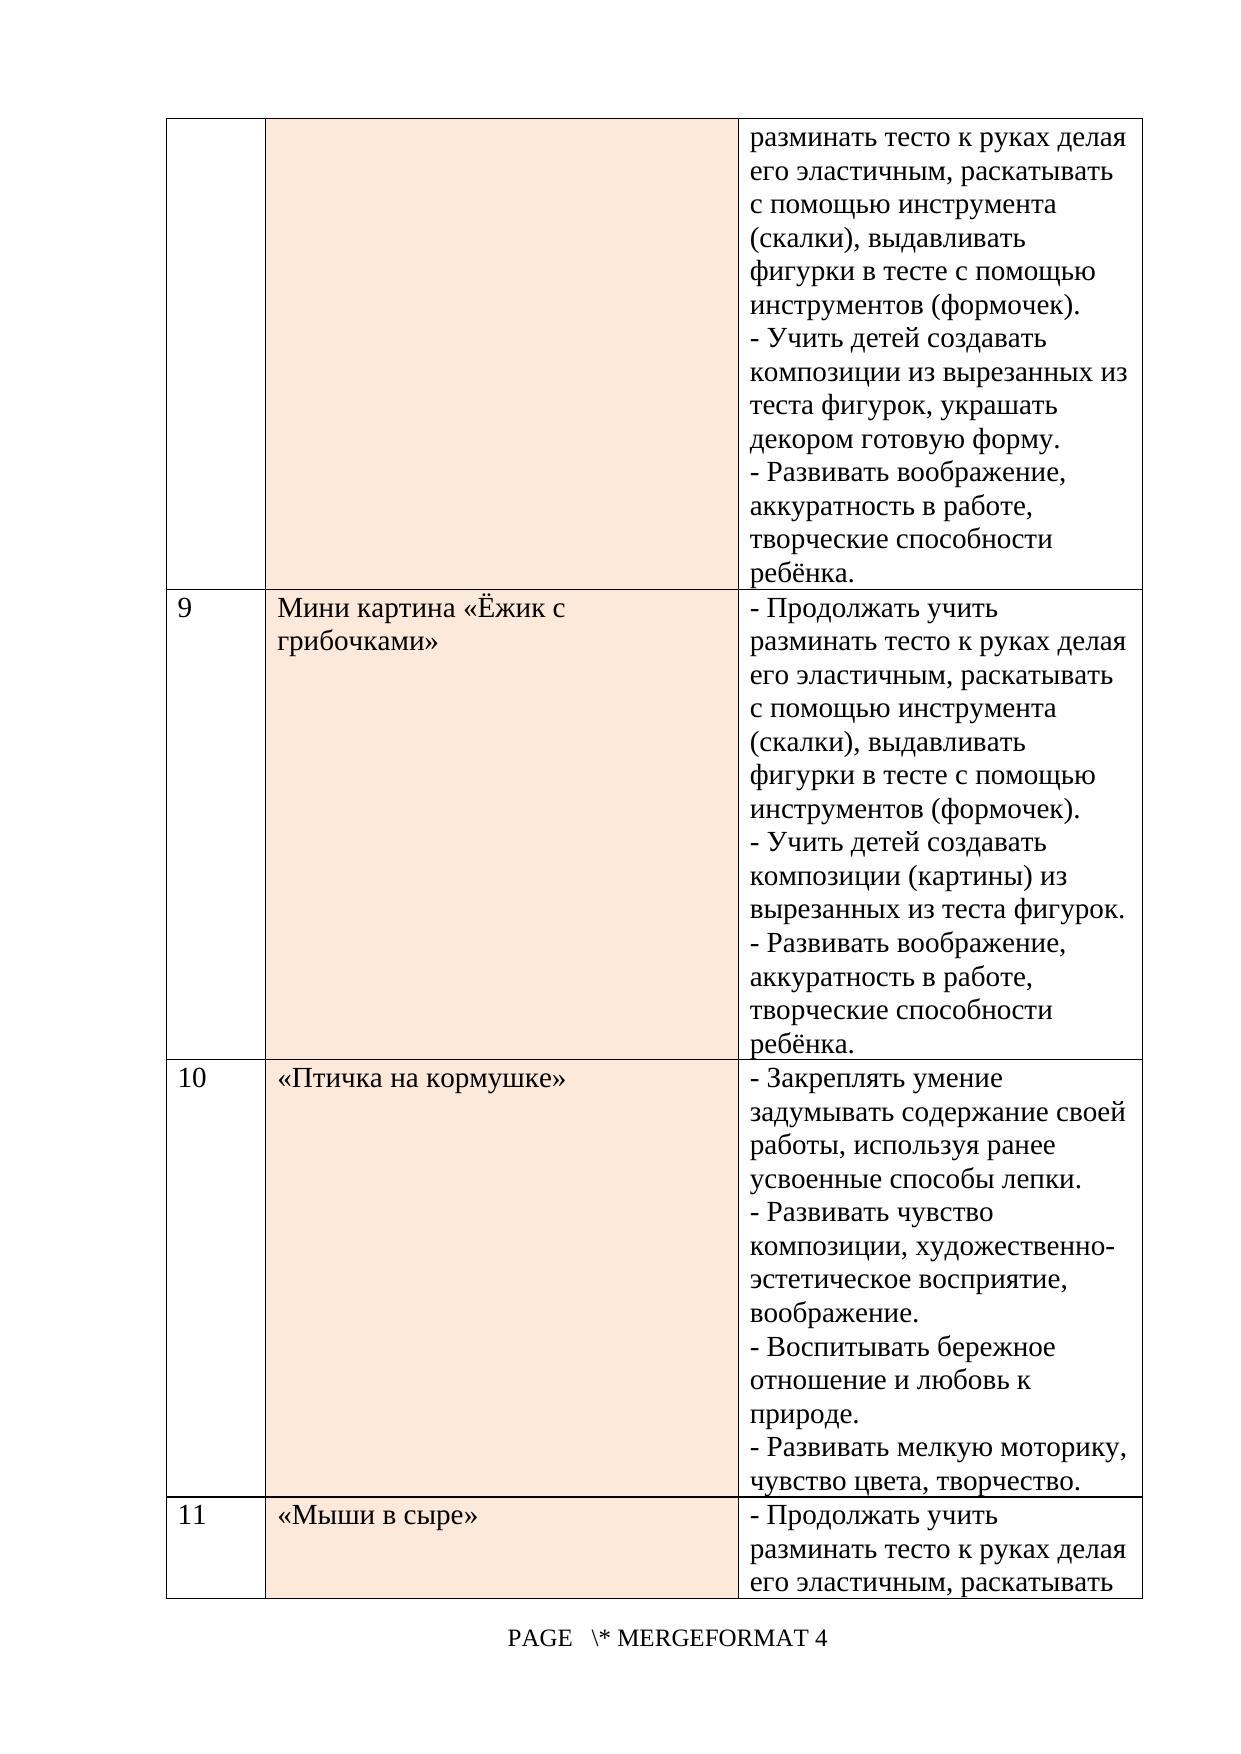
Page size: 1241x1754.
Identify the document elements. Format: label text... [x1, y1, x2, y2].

table_cell Мини картина «Ёжик с грибочками» [266, 590, 738, 1059]
table_cell 10 [167, 1060, 265, 1496]
table_cell 11 [167, 1498, 265, 1598]
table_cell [266, 119, 738, 589]
table_cell 8 [167, 119, 265, 589]
table_cell 9 [167, 590, 265, 1059]
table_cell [739, 119, 1142, 589]
table_cell «Птичка на кормушке» [266, 1060, 738, 1496]
table_cell «Мыши в сыре» [266, 1498, 738, 1598]
table_cell - Закреплять умение задумывать содержание своей работы, используя ранее усвоенные способы лепки. - Развивать чувство композиции, художественно-эстетическое восприятие, воображение. - Воспитывать бережное отношение и любовь к природе. - Развивать мелкую моторику, чувство цвета, творчество. [739, 1060, 1142, 1496]
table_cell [739, 1498, 1142, 1598]
